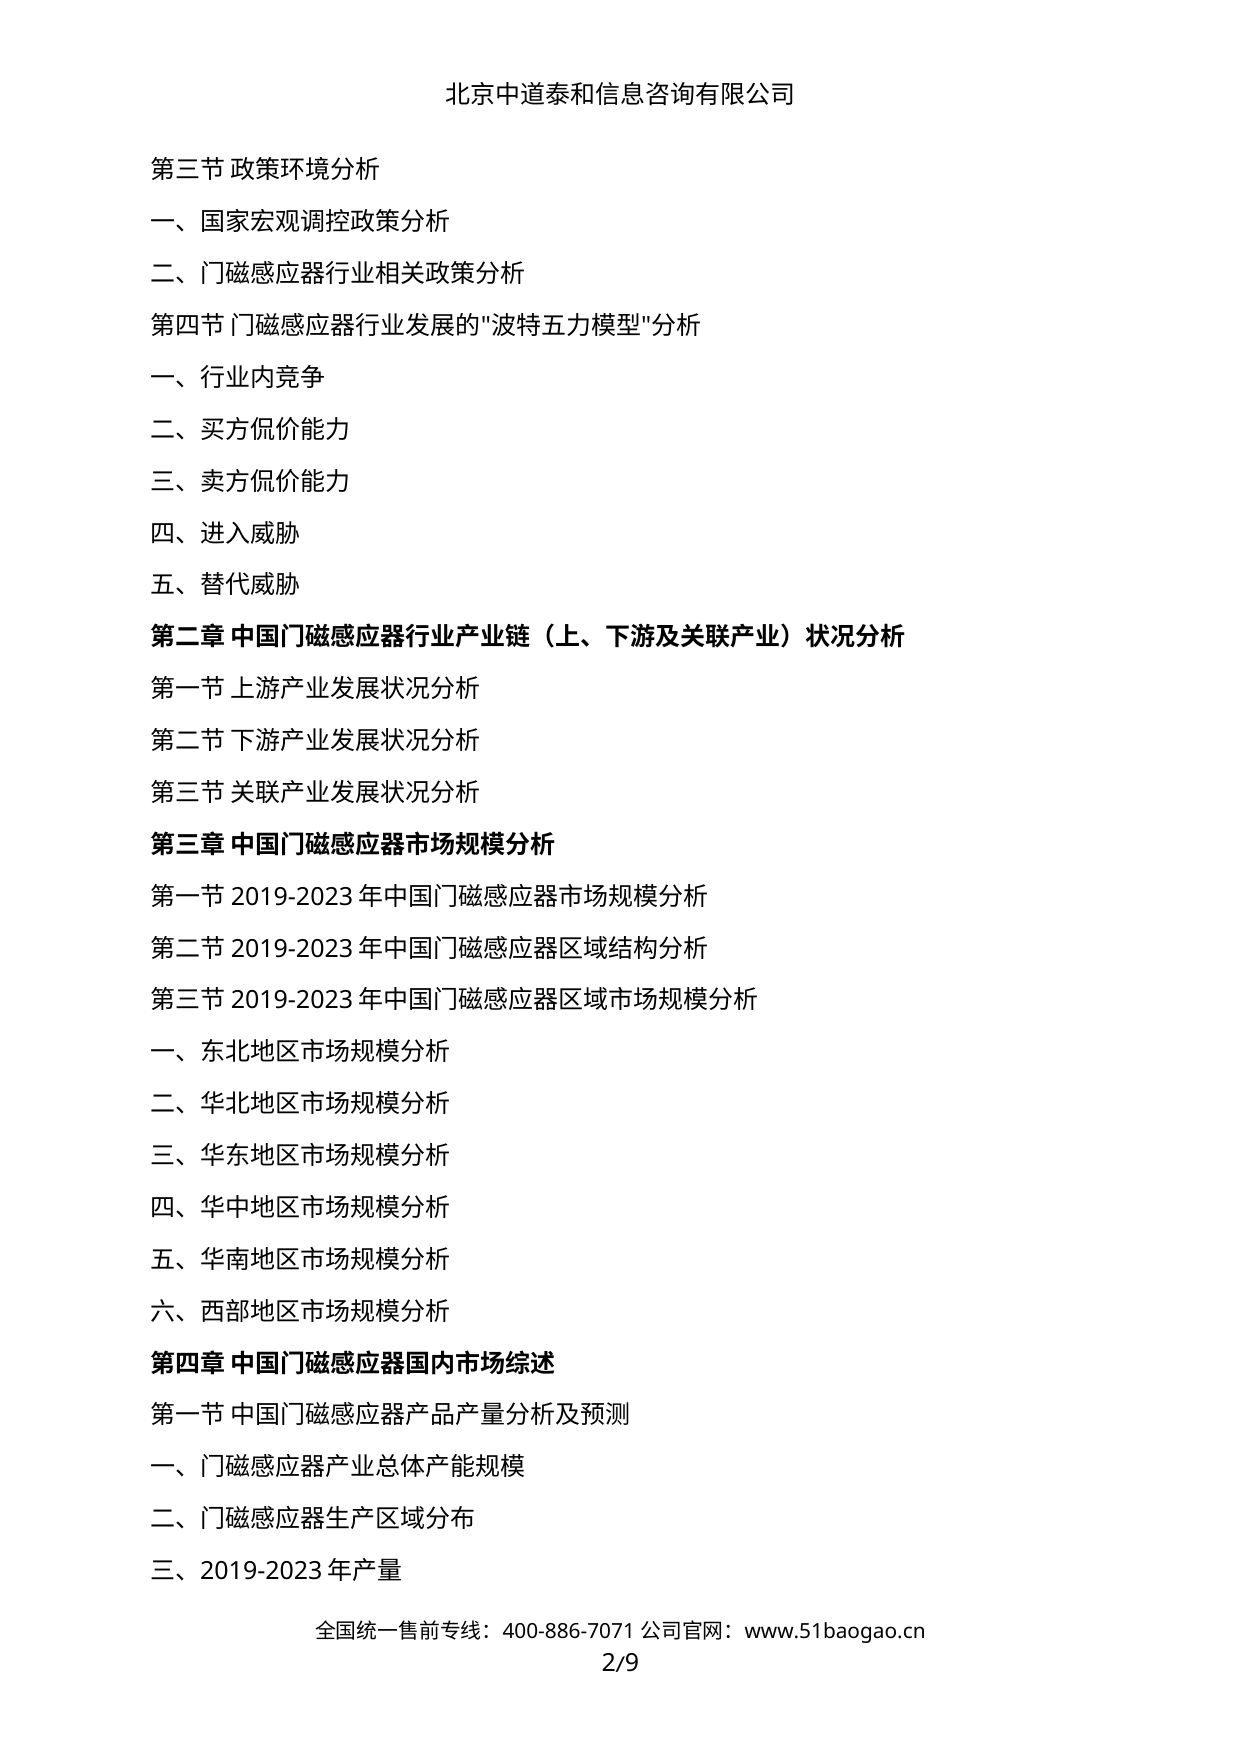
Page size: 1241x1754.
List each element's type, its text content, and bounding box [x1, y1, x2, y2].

text 第四节 门磁感应器行业发展的"波特五力模型"分析 [150, 306, 1090, 342]
text 二、华北地区市场规模分析 [150, 1084, 1090, 1120]
text 三、华东地区市场规模分析 [150, 1136, 1090, 1172]
text 第三章 中国门磁感应器市场规模分析 [150, 824, 1090, 861]
text 一、行业内竞争 [150, 357, 1090, 394]
text 二、门磁感应器行业相关政策分析 [150, 254, 1090, 290]
text 第二节 2019-2023年中国门磁感应器区域结构分析 [150, 928, 1090, 964]
text 第三节 关联产业发展状况分析 [150, 772, 1090, 809]
text 第一节 2019-2023年中国门磁感应器市场规模分析 [150, 876, 1090, 912]
text 一、东北地区市场规模分析 [150, 1032, 1090, 1068]
text 第三节 政策环境分析 [150, 150, 1090, 186]
text 第二节 下游产业发展状况分析 [150, 721, 1090, 757]
text 二、门磁感应器生产区域分布 [150, 1499, 1090, 1535]
text 五、替代威胁 [150, 565, 1090, 601]
text 五、华南地区市场规模分析 [150, 1239, 1090, 1276]
text 二、买方侃价能力 [150, 409, 1090, 446]
text 第二章 中国门磁感应器行业产业链（上、下游及关联产业）状况分析 [150, 617, 1090, 653]
text 三、卖方侃价能力 [150, 461, 1090, 497]
text 一、国家宏观调控政策分析 [150, 202, 1090, 238]
text 三、2019-2023年产量 [150, 1551, 1090, 1587]
text 第三节 2019-2023年中国门磁感应器区域市场规模分析 [150, 980, 1090, 1016]
text 四、华中地区市场规模分析 [150, 1187, 1090, 1224]
text 四、进入威胁 [150, 513, 1090, 549]
text 第四章 中国门磁感应器国内市场综述 [150, 1343, 1090, 1379]
text 一、门磁感应器产业总体产能规模 [150, 1447, 1090, 1483]
text 第一节 上游产业发展状况分析 [150, 669, 1090, 705]
text 第一节 中国门磁感应器产品产量分析及预测 [150, 1395, 1090, 1431]
text 六、西部地区市场规模分析 [150, 1291, 1090, 1327]
